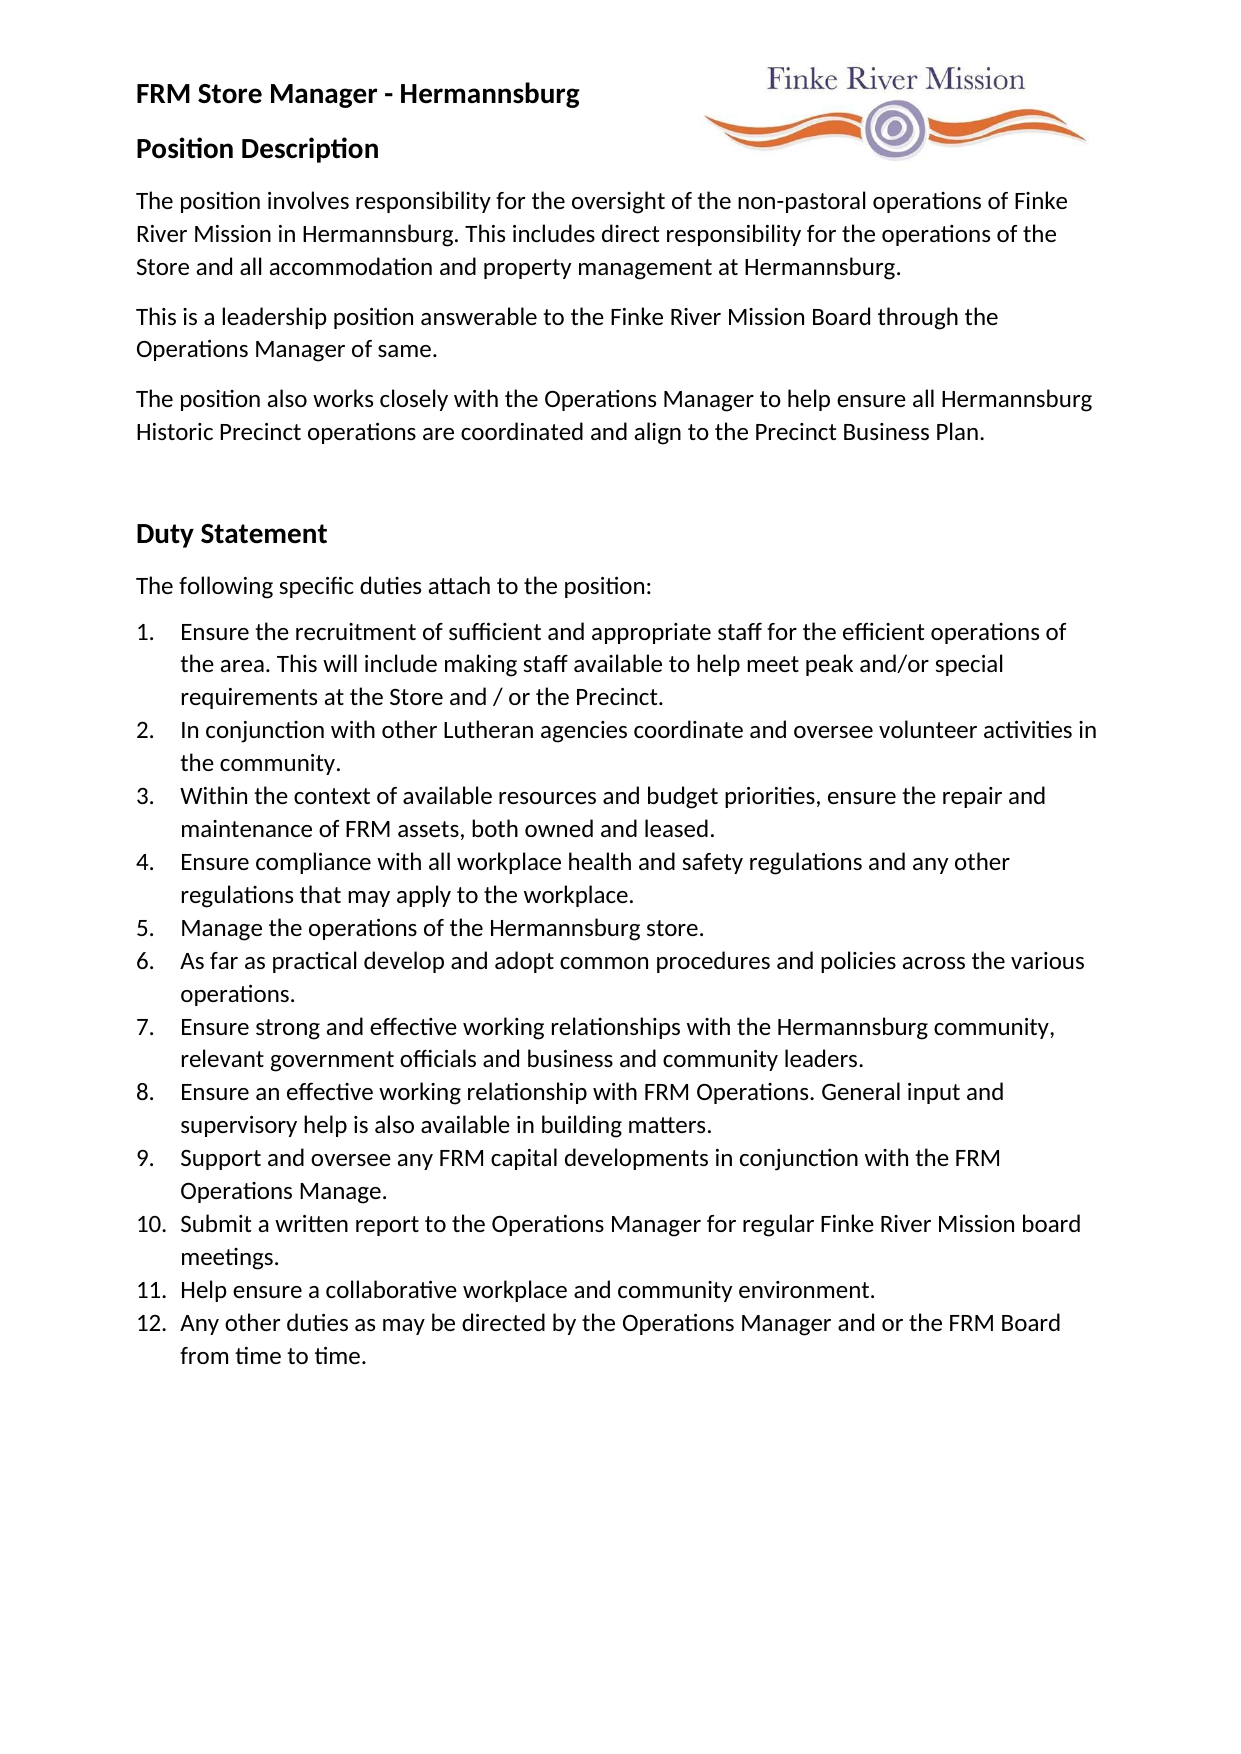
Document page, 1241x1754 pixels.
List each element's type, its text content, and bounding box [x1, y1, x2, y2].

text The following specific duties attach to the position: [136, 570, 1104, 601]
list Ensure the recruitment of sufficient and appropriate staff for the efficient operations of the area. This will include making staff available to help meet peak and/or special requirements at the Store and / or the Precinct. [136, 616, 1104, 712]
picture [697, 51, 1104, 167]
list Ensure an effective working relationship with FRM Operations. General input and supervisory help is also available in building matters. [136, 1077, 1104, 1140]
list Within the context of available resources and budget priorities, ensure the repair and maintenance of FRM assets, both owned and leased. [136, 780, 1104, 844]
text Position Description [136, 130, 697, 166]
list Ensure strong and effective working relationships with the Hermannsburg community, relevant government officials and business and community leaders. [136, 1011, 1104, 1074]
text The position also works closely with the Operations Manager to help ensure all Hermannsburg Historic Precinct operations are coordinated and align to the Precinct Business Plan. [136, 383, 1104, 447]
list Manage the operations of the Hermannsburg store. [136, 912, 1104, 942]
list Help ensure a collaborative workplace and community environment. [136, 1274, 1104, 1304]
list Support and oversee any FRM capital developments in conjunction with the FRM Operations Manage. [136, 1142, 1104, 1206]
list Any other duties as may be directed by the Operations Manager and or the FRM Board from time to time. [136, 1307, 1104, 1370]
text Duty Statement [136, 515, 1104, 551]
list As far as practical develop and adopt common procedures and policies across the various operations. [136, 945, 1104, 1008]
list Submit a written report to the Operations Manager for regular Finke River Mission board meetings. [136, 1208, 1104, 1272]
text FRM Store Manager - Hermannsburg [136, 75, 697, 111]
list In conjunction with other Lutheran agencies coordinate and oversee volunteer activities in the community. [136, 714, 1104, 778]
text This is a leadership position answerable to the Finke River Mission Board through the Operations Manager of same. [136, 301, 1104, 364]
text The position involves responsibility for the oversight of the non-pastoral operations of Finke River Mission in Hermannsburg. This includes direct responsibility for the operations of the Store and all accommodation and property management at Hermannsburg. [136, 185, 1104, 282]
list Ensure compliance with all workplace health and safety regulations and any other regulations that may apply to the workplace. [136, 846, 1104, 909]
